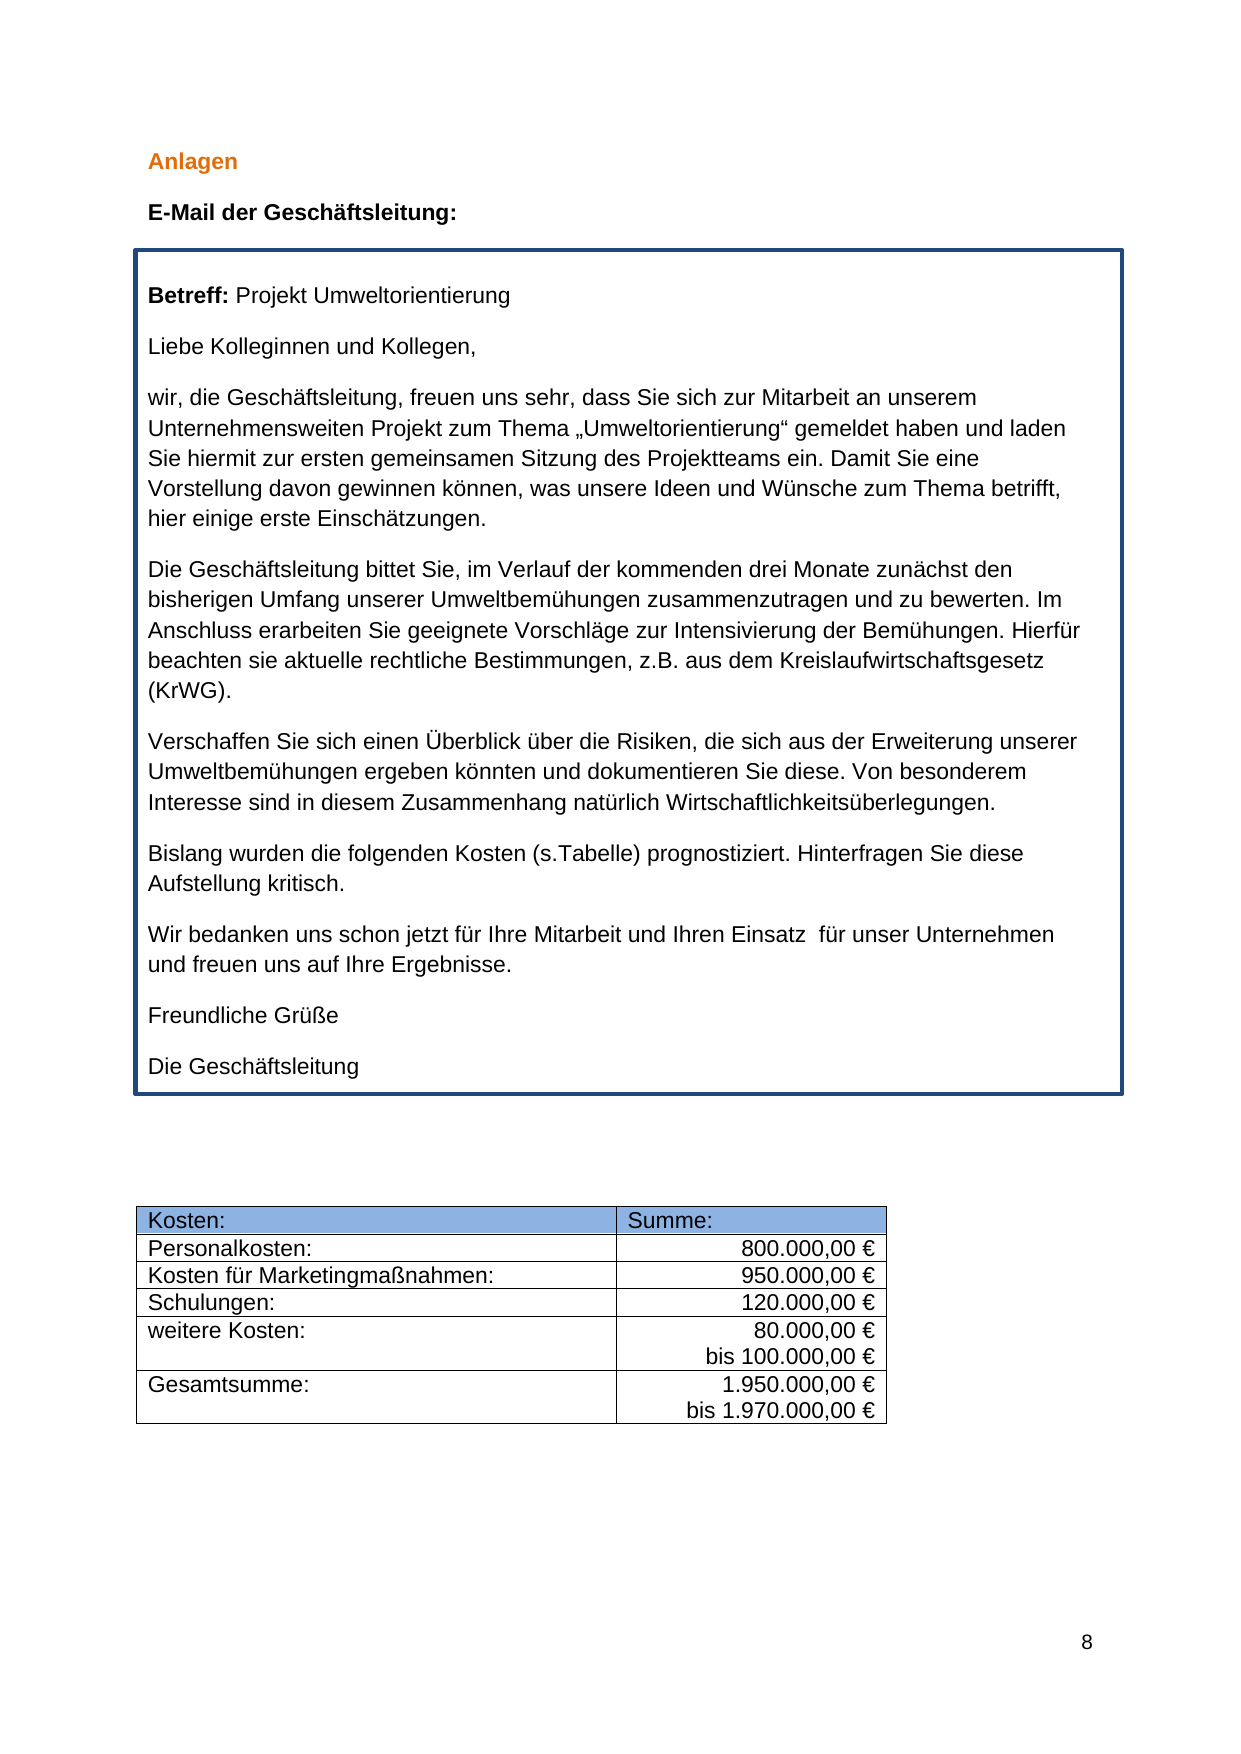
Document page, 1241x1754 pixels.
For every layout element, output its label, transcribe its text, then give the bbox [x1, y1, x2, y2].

table_cell Schulungen: [137, 1289, 616, 1316]
text wir, die Geschäftsleitung, freuen uns sehr, dass Sie sich zur Mitarbeit an unserem Unternehmensweiten Projekt zum Thema „Umweltorientierung“ gemeldet haben und laden Sie hiermit zur ersten gemeinsamen Sitzung des Projektteams ein. Damit Sie eine Vorstellung davon gewinnen können, was unsere Ideen und Wünsche zum Thema betrifft, hier einige erste Einschätzungen. [148, 384, 1093, 531]
text Anlagen [148, 148, 1093, 174]
table_header Kosten: [137, 1207, 616, 1233]
text Die Geschäftsleitung [148, 1053, 1093, 1079]
table_cell 80.000,00 € bis 100.000,00 € [617, 1317, 886, 1369]
text Betreff: Projekt Umweltorientierung [148, 282, 1093, 308]
table_cell 120.000,00 € [617, 1289, 886, 1316]
table_header Summe: [617, 1207, 886, 1233]
table_cell Personalkosten: [137, 1235, 616, 1261]
table_cell 1.950.000,00 € bis 1.970.000,00 € [617, 1371, 886, 1423]
text Die Geschäftsleitung bittet Sie, im Verlauf der kommenden drei Monate zunächst den bisherigen Umfang unserer Umweltbemühungen zusammenzutragen und zu bewerten. Im Anschluss erarbeiten Sie geeignete Vorschläge zur Intensivierung der Bemühungen. Hierfür beachten sie aktuelle rechtliche Bestimmungen, z.B. aus dem Kreislaufwirtschaftsgesetz (KrWG). [148, 556, 1093, 703]
table_cell 800.000,00 € [617, 1235, 886, 1261]
text E-Mail der Geschäftsleitung: [148, 199, 1093, 248]
text Bislang wurden die folgenden Kosten (s.Tabelle) prognostiziert. Hinterfragen Sie diese Aufstellung kritisch. [148, 839, 1093, 896]
table_cell weitere Kosten: [137, 1317, 616, 1369]
table_cell 950.000,00 € [617, 1262, 886, 1288]
table_cell Gesamtsumme: [137, 1371, 616, 1423]
text Wir bedanken uns schon jetzt für Ihre Mitarbeit und Ihren Einsatz für unser Unternehmen und freuen uns auf Ihre Ergebnisse. [148, 921, 1093, 977]
table_cell Kosten für Marketingmaßnahmen: [137, 1262, 616, 1288]
text Verschaffen Sie sich einen Überblick über die Risiken, die sich aus der Erweiterung unserer Umweltbemühungen ergeben könnten und dokumentieren Sie diese. Von besonderem Interesse sind in diesem Zusammenhang natürlich Wirtschaftlichkeitsüberlegungen. [148, 728, 1093, 815]
text Freundliche Grüße [148, 1002, 1093, 1028]
text Liebe Kolleginnen und Kollegen, [148, 333, 1093, 359]
